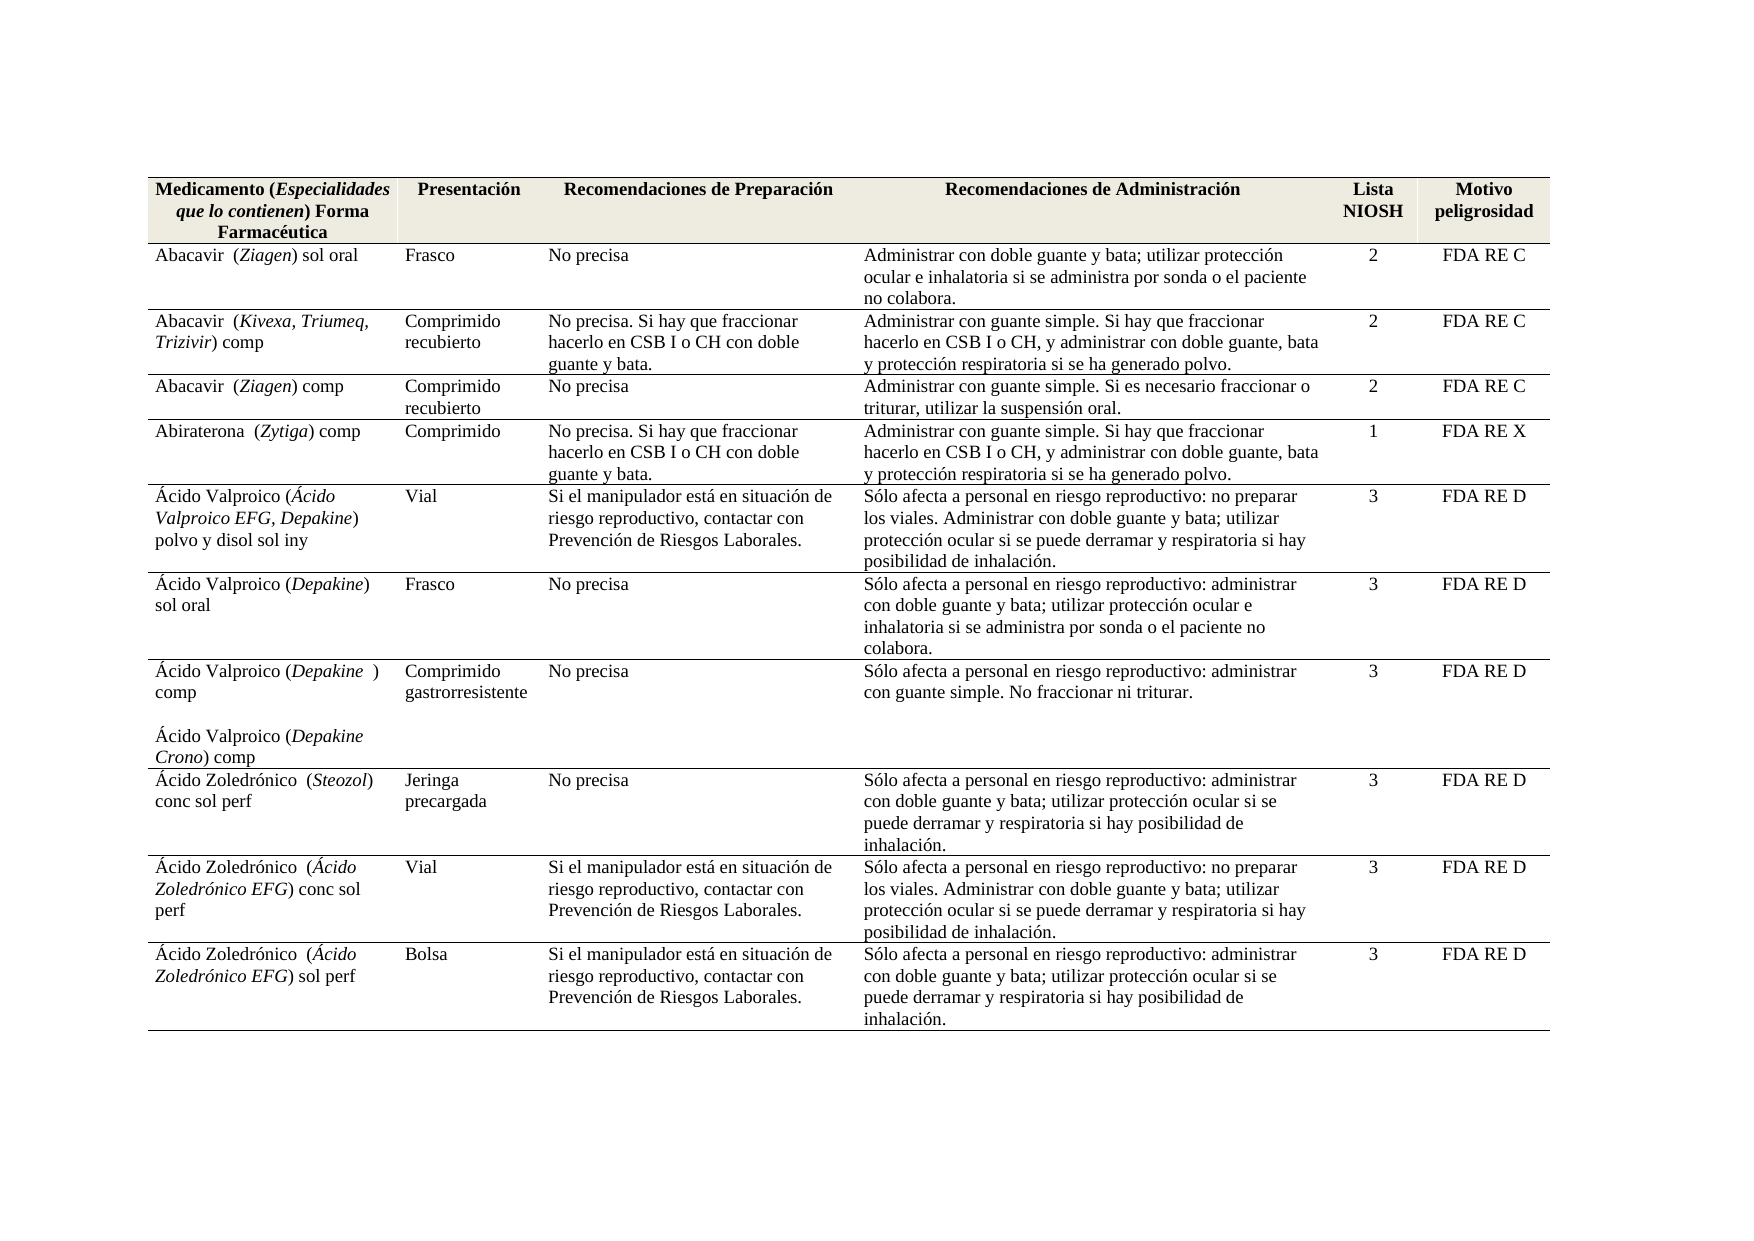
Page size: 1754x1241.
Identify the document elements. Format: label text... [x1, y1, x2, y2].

table_cell Jeringa precargada [398, 769, 541, 855]
table_cell No precisa. Si hay que fraccionar hacerlo en CSB I o CH con doble guante y bata. [541, 420, 856, 484]
table_cell Vial [398, 485, 541, 572]
table_cell Ácido Valproico (Depakine ) comp Ácido Valproico (Depakine Crono) comp [148, 660, 397, 768]
table_header Motivo peligrosidad [1418, 178, 1550, 243]
table_cell Si el manipulador está en situación de riesgo reproductivo, contactar con Prevención de Riesgos Laborales. [541, 485, 856, 572]
table_cell 3 [1329, 660, 1417, 768]
table_cell Ácido Zoledrónico (Ácido Zoledrónico EFG) sol perf [148, 943, 397, 1029]
table_cell Frasco [398, 573, 541, 659]
table_cell Sólo afecta a personal en riesgo reproductivo: administrar con doble guante y bata; utilizar protección ocular e inhalatoria si se administra por sonda o el paciente no colabora. [856, 573, 1329, 659]
table_cell Abacavir (Ziagen) sol oral [148, 244, 397, 309]
table_header Lista NIOSH [1329, 178, 1417, 243]
table_cell 3 [1329, 573, 1417, 659]
table_cell Bolsa [398, 943, 541, 1029]
table_cell Si el manipulador está en situación de riesgo reproductivo, contactar con Prevención de Riesgos Laborales. [541, 856, 856, 942]
table_cell Si el manipulador está en situación de riesgo reproductivo, contactar con Prevención de Riesgos Laborales. [541, 943, 856, 1029]
table_cell FDA RE D [1418, 485, 1550, 572]
table_cell FDA RE D [1418, 943, 1550, 1029]
table_cell 3 [1329, 769, 1417, 855]
table_cell 2 [1329, 244, 1417, 309]
table_cell Abacavir (Kivexa, Triumeq, Trizivir) comp [148, 310, 397, 374]
table_cell Administrar con doble guante y bata; utilizar protección ocular e inhalatoria si se administra por sonda o el paciente no colabora. [856, 244, 1329, 309]
table_cell Comprimido recubierto [398, 310, 541, 374]
table_cell No precisa [541, 244, 856, 309]
table_cell Abacavir (Ziagen) comp [148, 375, 397, 418]
table_cell Ácido Valproico (Ácido Valproico EFG, Depakine) polvo y disol sol iny [148, 485, 397, 572]
table_cell 3 [1329, 856, 1417, 942]
table_cell No precisa. Si hay que fraccionar hacerlo en CSB I o CH con doble guante y bata. [541, 310, 856, 374]
table_cell Sólo afecta a personal en riesgo reproductivo: no preparar los viales. Administrar con doble guante y bata; utilizar protección ocular si se puede derramar y respiratoria si hay posibilidad de inhalación. [856, 485, 1329, 572]
table_cell No precisa [541, 573, 856, 659]
table_cell 2 [1329, 375, 1417, 418]
table_header Medicamento (Especialidades que lo contienen) Forma Farmacéutica [148, 178, 397, 243]
table_cell Administrar con guante simple. Si es necesario fraccionar o triturar, utilizar la suspensión oral. [856, 375, 1329, 418]
table_header Presentación [398, 178, 541, 243]
table_cell Administrar con guante simple. Si hay que fraccionar hacerlo en CSB I o CH, y administrar con doble guante, bata y protección respiratoria si se ha generado polvo. [856, 310, 1329, 374]
table_cell FDA RE D [1418, 573, 1550, 659]
table_cell 3 [1329, 943, 1417, 1029]
table_cell Ácido Valproico (Depakine) sol oral [148, 573, 397, 659]
table_cell FDA RE C [1418, 375, 1550, 418]
table_cell Sólo afecta a personal en riesgo reproductivo: administrar con guante simple. No fraccionar ni triturar. [856, 660, 1329, 768]
table_cell No precisa [541, 375, 856, 418]
table_cell FDA RE D [1418, 856, 1550, 942]
table_cell No precisa [541, 769, 856, 855]
table_cell FDA RE D [1418, 660, 1550, 768]
table_cell FDA RE C [1418, 310, 1550, 374]
table_header Recomendaciones de Administración [856, 178, 1329, 243]
table_cell Comprimido [398, 420, 541, 484]
table_cell Abiraterona (Zytiga) comp [148, 420, 397, 484]
table_cell Frasco [398, 244, 541, 309]
table_cell FDA RE X [1418, 420, 1550, 484]
table_cell Administrar con guante simple. Si hay que fraccionar hacerlo en CSB I o CH, y administrar con doble guante, bata y protección respiratoria si se ha generado polvo. [856, 420, 1329, 484]
table_cell Comprimido gastrorresistente [398, 660, 541, 768]
table_cell Ácido Zoledrónico (Steozol) conc sol perf [148, 769, 397, 855]
table_cell FDA RE C [1418, 244, 1550, 309]
table_cell 2 [1329, 310, 1417, 374]
table_cell Comprimido recubierto [398, 375, 541, 418]
table_cell Ácido Zoledrónico (Ácido Zoledrónico EFG) conc sol perf [148, 856, 397, 942]
table_cell Vial [398, 856, 541, 942]
table_cell Sólo afecta a personal en riesgo reproductivo: no preparar los viales. Administrar con doble guante y bata; utilizar protección ocular si se puede derramar y respiratoria si hay posibilidad de inhalación. [856, 856, 1329, 942]
table_cell 1 [1329, 420, 1417, 484]
table_header Recomendaciones de Preparación [541, 178, 856, 243]
table_cell FDA RE D [1418, 769, 1550, 855]
table_cell No precisa [541, 660, 856, 768]
table_cell 3 [1329, 485, 1417, 572]
